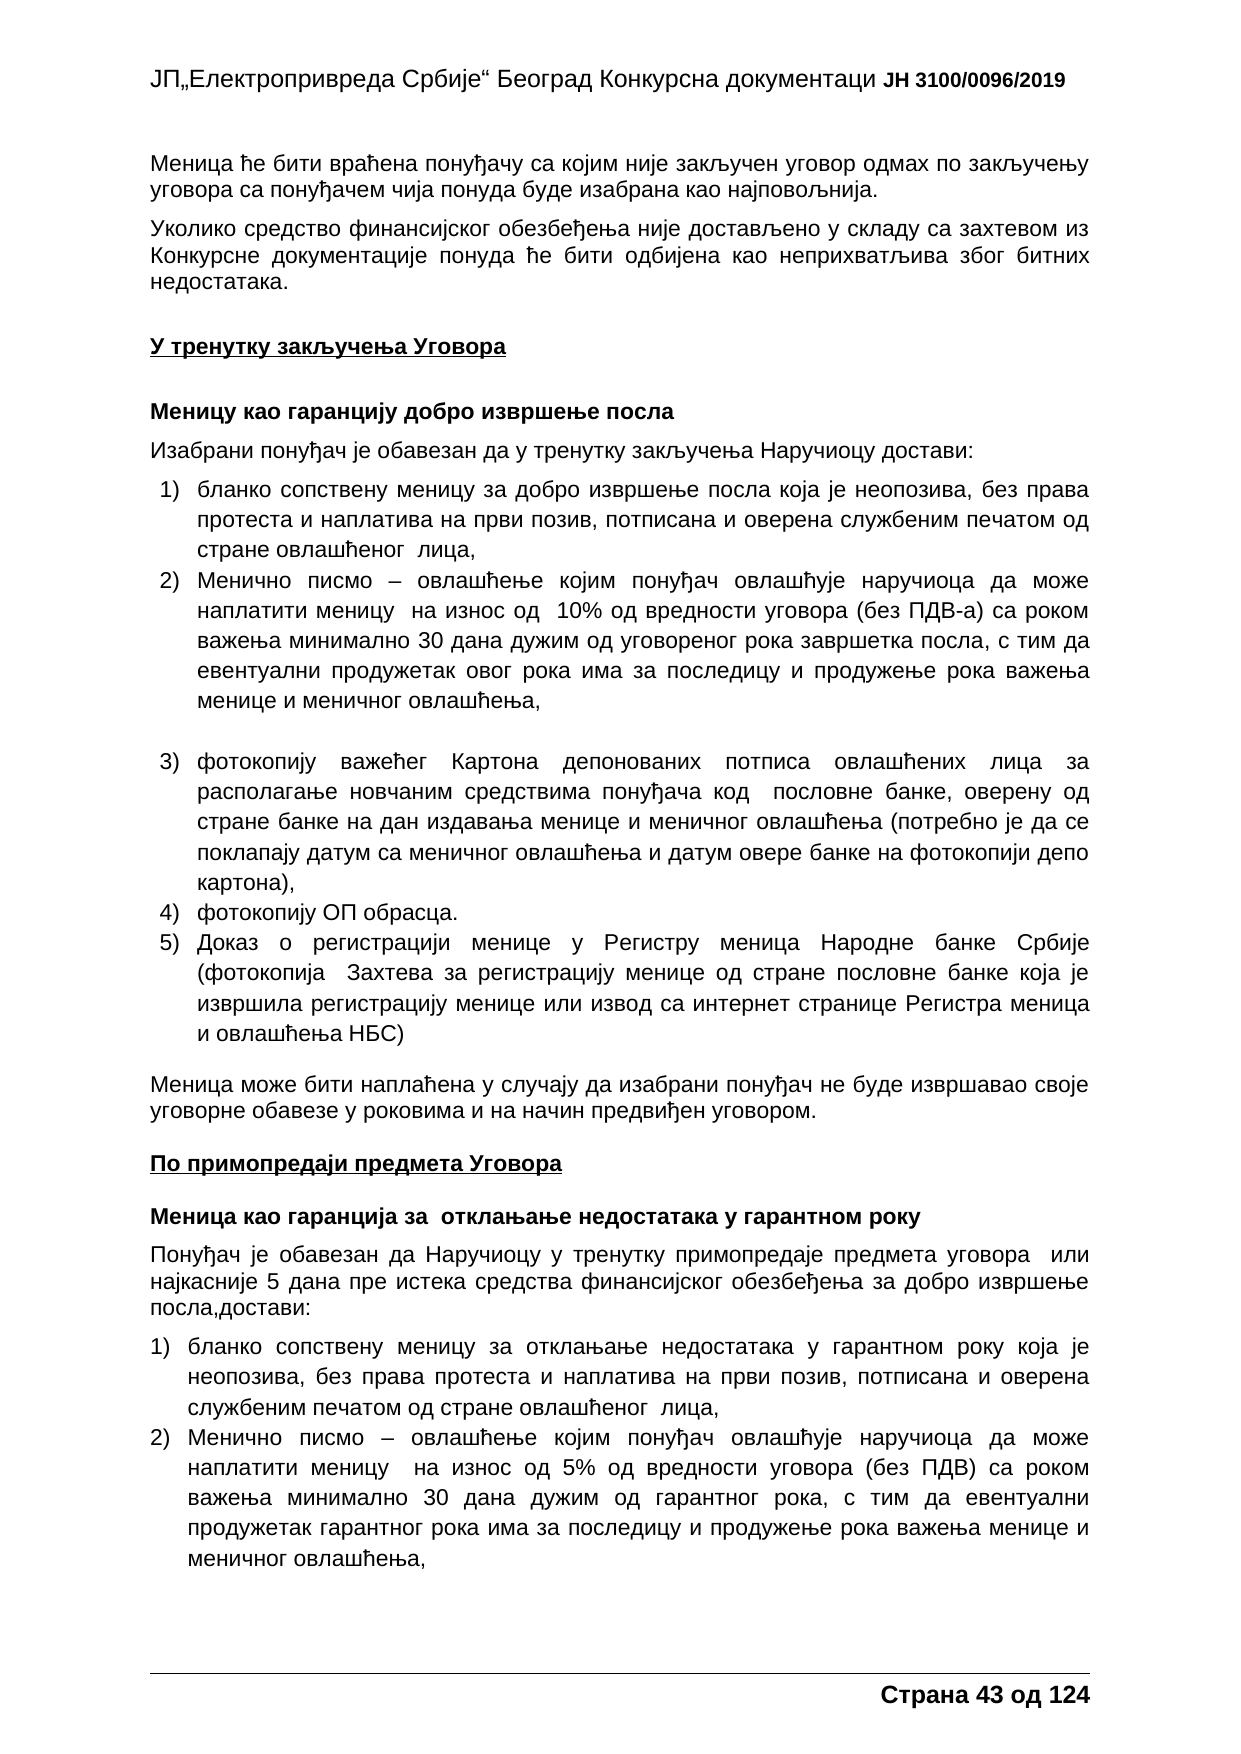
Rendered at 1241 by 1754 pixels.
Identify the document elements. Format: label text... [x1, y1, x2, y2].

list фотокопију важећег Картона депонованих потписа овлашћених лица за располагање новчаним средствима понуђача код пословне банке, оверену од стране банке на дан издавања менице и меничног овлашћења (потребно је да се поклапају датум са меничног овлашћења и датум овере банке на фотокопији депо картона), [159, 748, 1090, 895]
text Меница као гаранција за отклањање недостатака у гарантном року [150, 1203, 1090, 1229]
list бланко сопствену меницу за добро извршење посла која је неопозива, без права протеста и наплатива на први позив, потписана и оверена службеним печатом од стране овлашћеног лица, [159, 476, 1090, 563]
list Менично писмо – овлашћење којим понуђач овлашћује наручиоца да може наплатити меницу на износ од 5% од вредности уговора (без ПДВ) са роком важења минимално 30 дана дужим од гарантног рока, с тим да евентуални продужетак гарантног рока има за последицу и продужење рока важења менице и меничног овлашћења, [150, 1424, 1090, 1571]
text Уколико средство финансијског обезбеђења није достављено у складу са захтевом из Конкурсне документације понуда ће бити одбијена као неприхватљива због битних недостатака. [150, 215, 1090, 294]
text Изабрани понуђач је обавезан да у тренутку закључења Наручиоцу достави: [150, 437, 1090, 463]
list Доказ о регистрацији менице у Регистру меница Народне банке Србије (фотокопија Захтева за регистрацију менице од стране пословне банке која је извршила регистрацију менице или извод са интернет странице Регистра меница и овлашћења НБС) [159, 929, 1090, 1046]
list бланко сопствену меницу за отклањање недостатака у гарантном року која је неопозива, без права протеста и наплатива на први позив, потписана и оверена службеним печатом од стране овлашћеног лица, [150, 1333, 1090, 1420]
text Меница ће бити враћена понуђачу са којим није закључен уговор одмах по закључењу уговора са понуђачем чија понуда буде изабрана као најповољнија. [150, 150, 1090, 203]
list Менично писмо – овлашћење којим понуђач овлашћује наручиоца да може наплатити меницу на износ од 10% од вредности уговора (без ПДВ-а) са роком важења минимално 30 дана дужим од уговореног рока завршетка посла, с тим да евентуални продужетак овог рока има за последицу и продужење рока важења менице и меничног овлашћења, [159, 567, 1090, 714]
list По примопредаји предмета Уговора [150, 1150, 1090, 1176]
text Меницу као гаранцију добро извршење посла [150, 398, 1090, 425]
text Понуђач је обавезан да Наручиоцу у тренутку примопредаје предмета уговора или најкасније 5 дана пре истека средства финансијског обезбеђења за добро извршење посла,достави: [150, 1241, 1090, 1321]
text Меница може бити наплаћена у случају да изабрани понуђач не буде извршавао своје уговорне обавезе у роковима и на начин предвиђен уговором. [150, 1071, 1090, 1123]
list фотокопију ОП обрасца. [159, 899, 1090, 925]
list У тренутку закључења Уговора [150, 333, 1090, 359]
